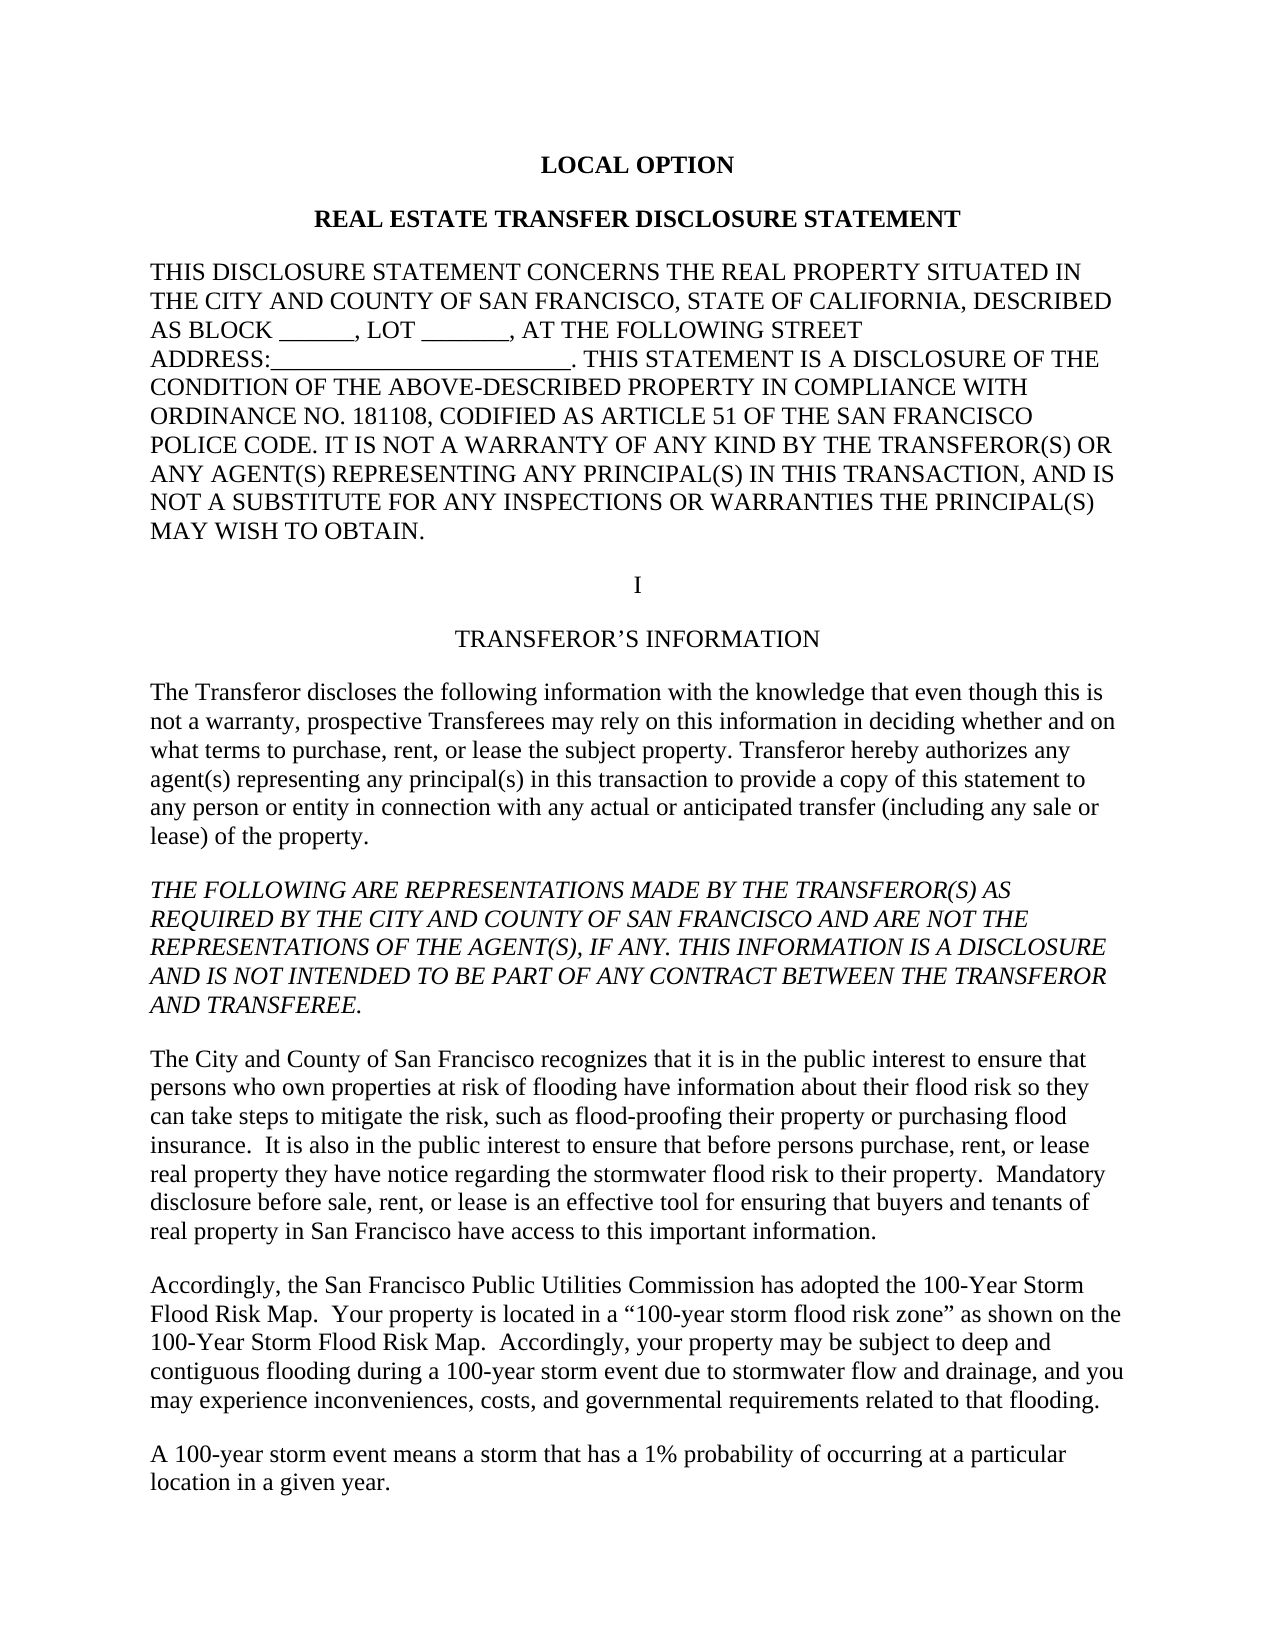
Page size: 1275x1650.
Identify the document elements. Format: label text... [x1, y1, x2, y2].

text THE FOLLOWING ARE REPRESENTATIONS MADE BY THE TRANSFEROR(S) AS REQUIRED BY THE CITY AND COUNTY OF SAN FRANCISCO AND ARE NOT THE REPRESENTATIONS OF THE AGENT(S), IF ANY. THIS INFORMATION IS A DISCLOSURE AND IS NOT INTENDED TO BE PART OF ANY CONTRACT BETWEEN THE TRANSFEROR AND TRANSFEREE. [150, 875, 1125, 1019]
text I [150, 570, 1125, 599]
text TRANSFEROR’S INFORMATION [150, 624, 1125, 652]
text THIS DISCLOSURE STATEMENT CONCERNS THE REAL PROPERTY SITUATED IN THE CITY AND COUNTY OF SAN FRANCISCO, STATE OF CALIFORNIA, DESCRIBED AS BLOCK ______, LOT _______, AT THE FOLLOWING STREET ADDRESS:________________________. THIS STATEMENT IS A DISCLOSURE OF THE CONDITION OF THE ABOVE-DESCRIBED PROPERTY IN COMPLIANCE WITH ORDINANCE NO. 181108, CODIFIED AS ARTICLE 51 OF THE SAN FRANCISCO POLICE CODE. IT IS NOT A WARRANTY OF ANY KIND BY THE TRANSFEROR(S) OR ANY AGENT(S) REPRESENTING ANY PRINCIPAL(S) IN THIS TRANSACTION, AND IS NOT A SUBSTITUTE FOR ANY INSPECTIONS OR WARRANTIES THE PRINCIPAL(S) MAY WISH TO OBTAIN. [150, 257, 1125, 545]
text Accordingly, the San Francisco Public Utilities Commission has adopted the 100-Year Storm Flood Risk Map. Your property is located in a “100-year storm flood risk zone” as shown on the 100-Year Storm Flood Risk Map. Accordingly, your property may be subject to deep and contiguous flooding during a 100-year storm event due to stormwater flow and drainage, and you may experience inconveniences, costs, and governmental requirements related to that flooding. [150, 1270, 1125, 1414]
text The City and County of San Francisco recognizes that it is in the public interest to ensure that persons who own properties at risk of flooding have information about their flood risk so they can take steps to mitigate the risk, such as flood-proofing their property or purchasing flood insurance. It is also in the public interest to ensure that before persons purchase, rent, or lease real property they have notice regarding the stormwater flood risk to their property. Mandatory disclosure before sale, rent, or lease is an effective tool for ensuring that buyers and tenants of real property in San Francisco have access to this important information. [150, 1044, 1125, 1245]
text A 100-year storm event means a storm that has a 1% probability of occurring at a particular location in a given year. [150, 1439, 1125, 1496]
text REAL ESTATE TRANSFER DISCLOSURE STATEMENT [150, 204, 1125, 232]
text LOCAL OPTION [150, 150, 1125, 179]
text The Transferor discloses the following information with the knowledge that even though this is not a warranty, prospective Transferees may rely on this information in deciding whether and on what terms to purchase, rent, or lease the subject property. Transferor hereby authorizes any agent(s) representing any principal(s) in this transaction to provide a copy of this statement to any person or entity in connection with any actual or anticipated transfer (including any sale or lease) of the property. [150, 677, 1125, 850]
